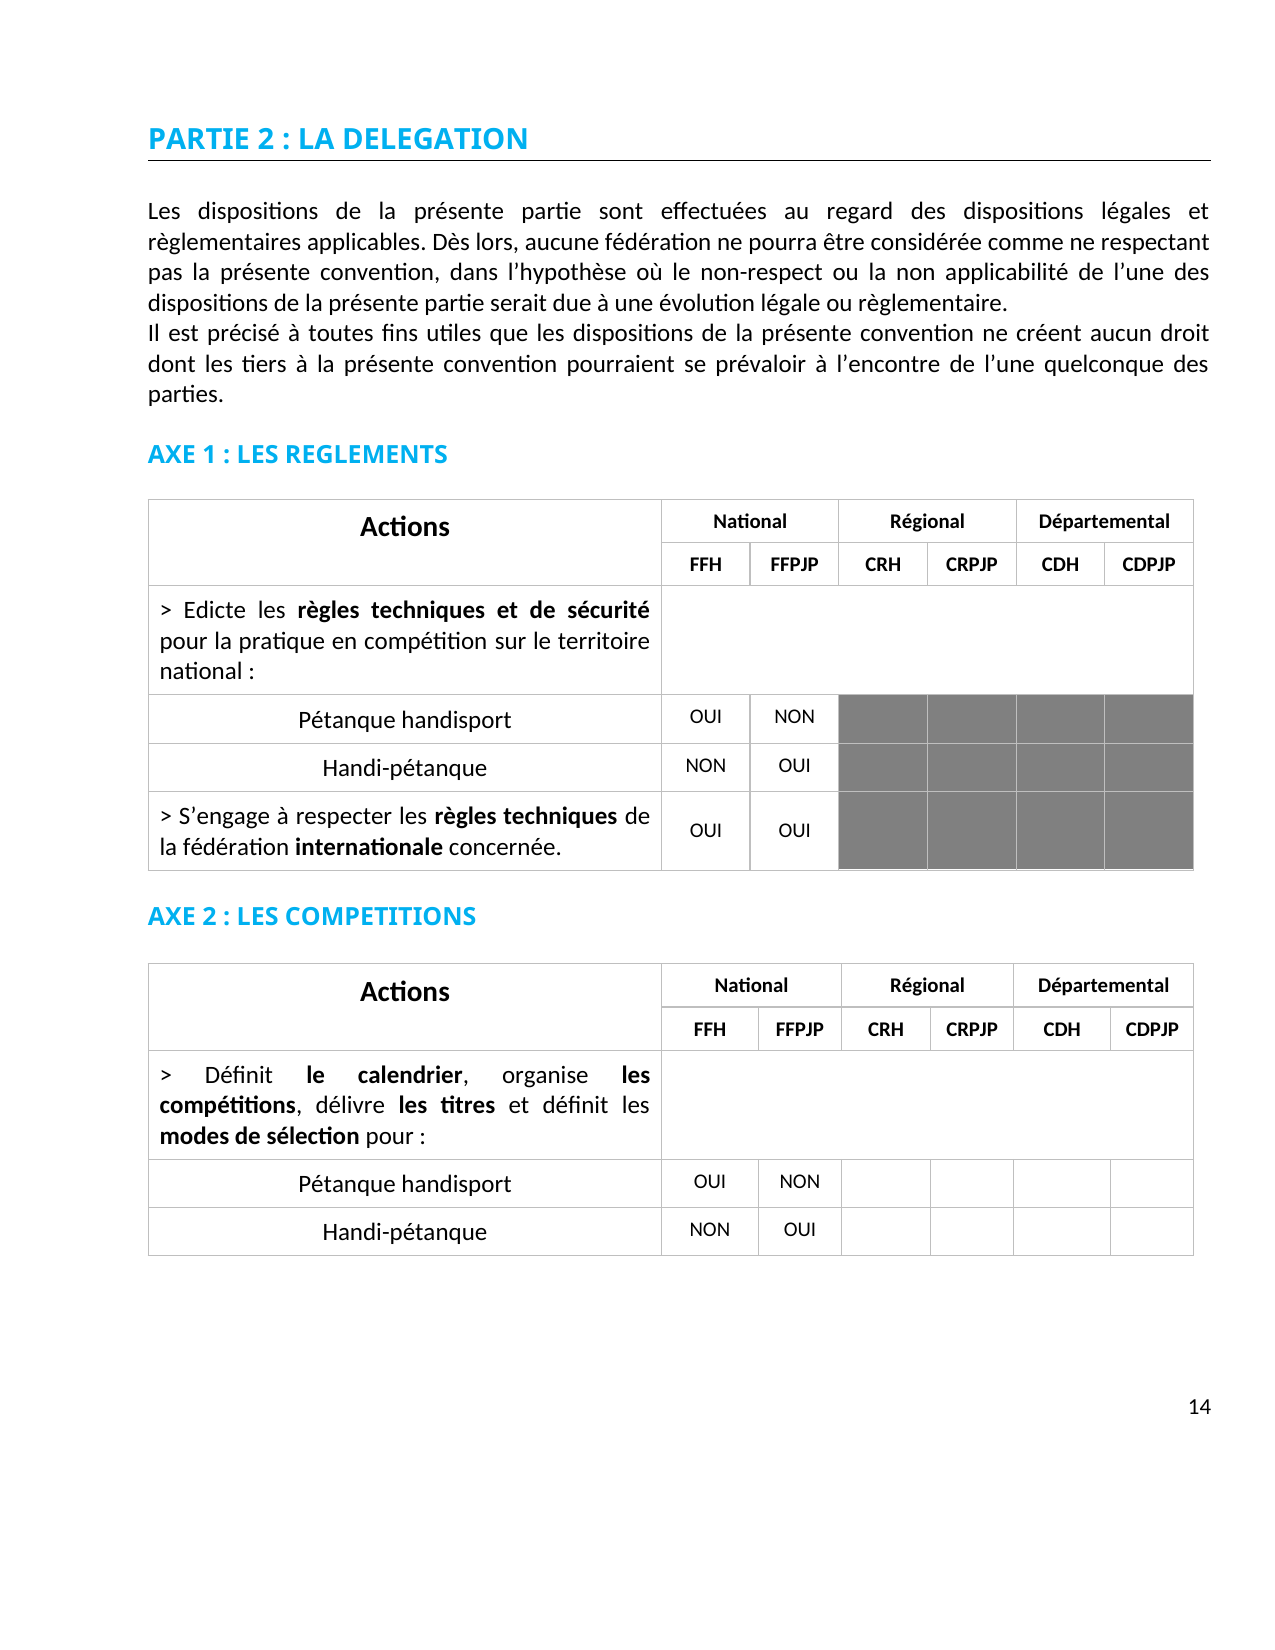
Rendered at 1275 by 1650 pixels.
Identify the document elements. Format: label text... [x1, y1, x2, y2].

table_header National [662, 964, 841, 1006]
table_cell CRH [839, 543, 927, 585]
table_cell [842, 1208, 930, 1255]
table_cell CRH [842, 1008, 930, 1049]
table_cell [1105, 792, 1193, 869]
table_cell [931, 1208, 1013, 1255]
table_header Départemental [1014, 964, 1193, 1006]
table_cell [662, 586, 1193, 694]
table_cell Handi-pétanque [149, 1208, 661, 1255]
table_cell OUI [662, 792, 749, 869]
table_cell [839, 695, 927, 743]
table_cell [662, 1051, 1193, 1159]
table_cell OUI [759, 1208, 841, 1255]
table_cell NON [662, 744, 749, 791]
table_cell [1017, 695, 1104, 743]
table_cell [1105, 744, 1193, 791]
table_cell Handi-pétanque [149, 744, 661, 791]
table_cell [928, 792, 1016, 869]
table_cell [1017, 792, 1104, 869]
text Il est précisé à toutes fins utiles que les dispositions de la présente convention ne créent aucun droit dont les tiers à la présente convention pourraient se prévaloir à l’encontre de l’une quelconque des parties. [148, 317, 1211, 437]
table_cell [839, 792, 927, 869]
table_cell [842, 1160, 930, 1207]
table_header Régional [842, 964, 1013, 1006]
table_cell FFH [662, 1008, 758, 1049]
table_cell FFPJP [759, 1008, 841, 1049]
table_cell CDH [1017, 543, 1104, 585]
table_cell OUI [751, 792, 838, 869]
table_cell CRPJP [928, 543, 1016, 585]
table_cell Pétanque handisport [149, 695, 661, 743]
table_header National [662, 500, 838, 542]
table_cell NON [751, 695, 838, 743]
text Les dispositions de la présente partie sont effectuées au regard des dispositions légales et règlementaires applicables. Dès lors, aucune fédération ne pourra être considérée comme ne respectant pas la présente convention, dans l’hypothèse où le non-respect ou la non applicabilité de l’une des dispositions de la présente partie serait due à une évolution légale ou règlementaire. [148, 195, 1211, 317]
table_cell OUI [662, 695, 749, 743]
table_cell [1105, 695, 1193, 743]
table_cell [928, 695, 1016, 743]
table_cell [1014, 1160, 1110, 1207]
table_cell NON [759, 1160, 841, 1207]
text AXE 1 : LES REGLEMENTS [148, 437, 1211, 471]
table_cell CDPJP [1111, 1008, 1193, 1049]
text PARTIE 2 : LA DELEGATION [148, 118, 1211, 160]
table_cell NON [662, 1208, 758, 1255]
table_cell FFH [662, 543, 749, 585]
table_header Actions [149, 500, 661, 585]
table_cell [931, 1160, 1013, 1207]
table_header Actions [149, 964, 661, 1049]
table_cell CRPJP [931, 1008, 1013, 1049]
table_cell > Définit le calendrier, organise les compétitions, délivre les titres et définit les modes de sélection pour : [149, 1051, 661, 1159]
table_cell [928, 744, 1016, 791]
table_cell FFPJP [751, 543, 838, 585]
table_cell > Edicte les règles techniques et de sécurité pour la pratique en compétition sur le territoire national : [149, 586, 661, 694]
table_cell Pétanque handisport [149, 1160, 661, 1207]
table_header Départemental [1017, 500, 1193, 542]
table_header Régional [839, 500, 1016, 542]
table_cell > S’engage à respecter les règles techniques de la fédération internationale concernée. [149, 792, 661, 869]
table_cell CDH [1014, 1008, 1110, 1049]
table_cell OUI [662, 1160, 758, 1207]
table_cell [839, 744, 927, 791]
table_cell [1014, 1208, 1110, 1255]
table_cell [1017, 744, 1104, 791]
table_cell [1111, 1160, 1193, 1207]
table_cell [1111, 1208, 1193, 1255]
table_cell CDPJP [1105, 543, 1193, 585]
table_cell OUI [751, 744, 838, 791]
text AXE 2 : LES COMPETITIONS [148, 899, 1211, 933]
